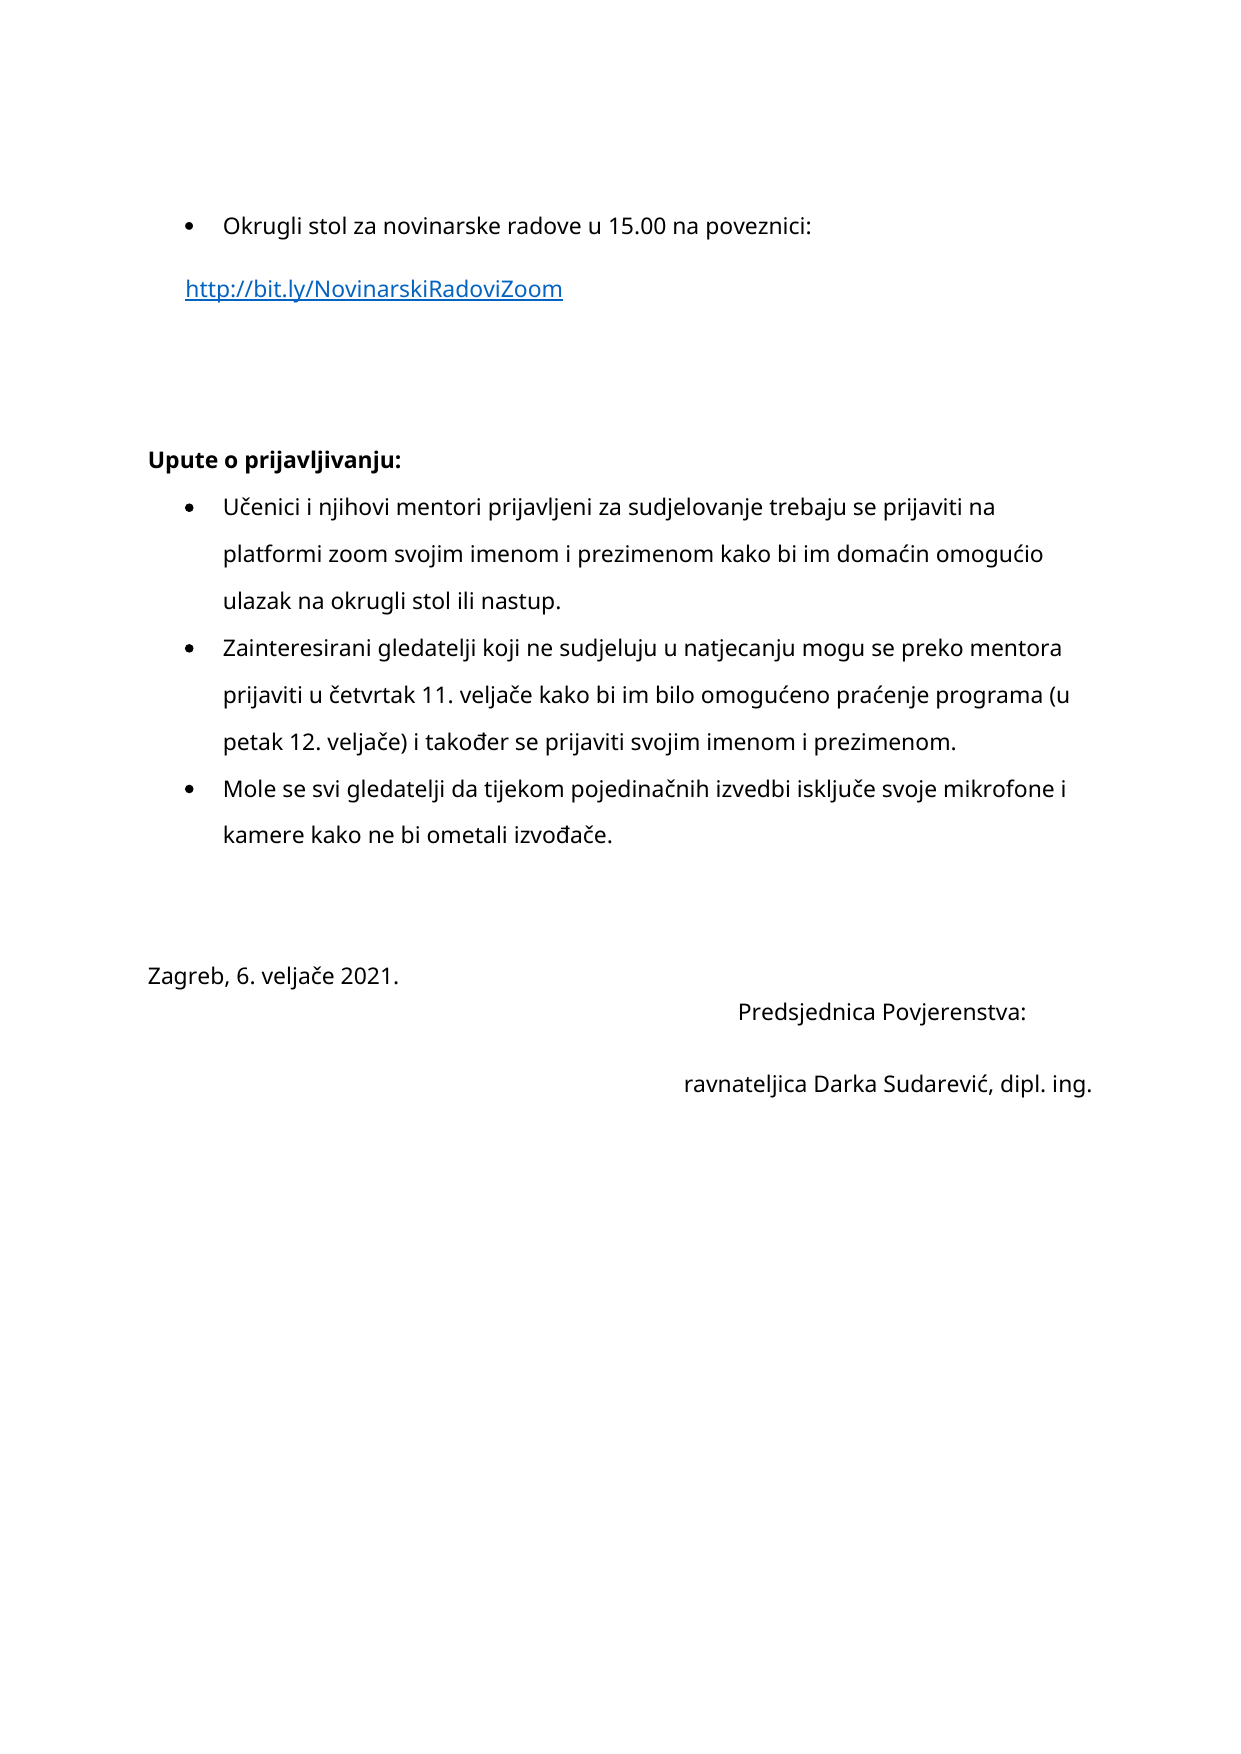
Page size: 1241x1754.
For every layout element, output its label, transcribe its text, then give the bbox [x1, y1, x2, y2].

text Zagreb, 6. veljače 2021. Predsjednica Povjerenstva: [148, 960, 1093, 1027]
list Učenici i njihovi mentori prijavljeni za sudjelovanje trebaju se prijaviti na platformi zoom svojim imenom i prezimenom kako bi im domaćin omogućio ulazak na okrugli stol ili nastup. [185, 491, 1093, 616]
list Zainteresirani gledatelji koji ne sudjeluju u natjecanju mogu se preko mentora prijaviti u četvrtak 11. veljače kako bi im bilo omogućeno praćenje programa (u petak 12. veljače) i također se prijaviti svojim imenom i prezimenom. [185, 632, 1093, 757]
list Okrugli stol za novinarske radove u 15.00 na poveznici: [185, 210, 1093, 241]
text Upute o prijavljivanju: [148, 444, 1093, 476]
text ravnateljica Darka Sudarević, dipl. ing. [148, 1068, 1093, 1099]
list Mole se svi gledatelji da tijekom pojedinačnih izvedbi isključe svoje mikrofone i kamere kako ne bi ometali izvođače. [185, 773, 1093, 851]
text http://bit.ly/NovinarskiRadoviZoom [185, 273, 1093, 304]
